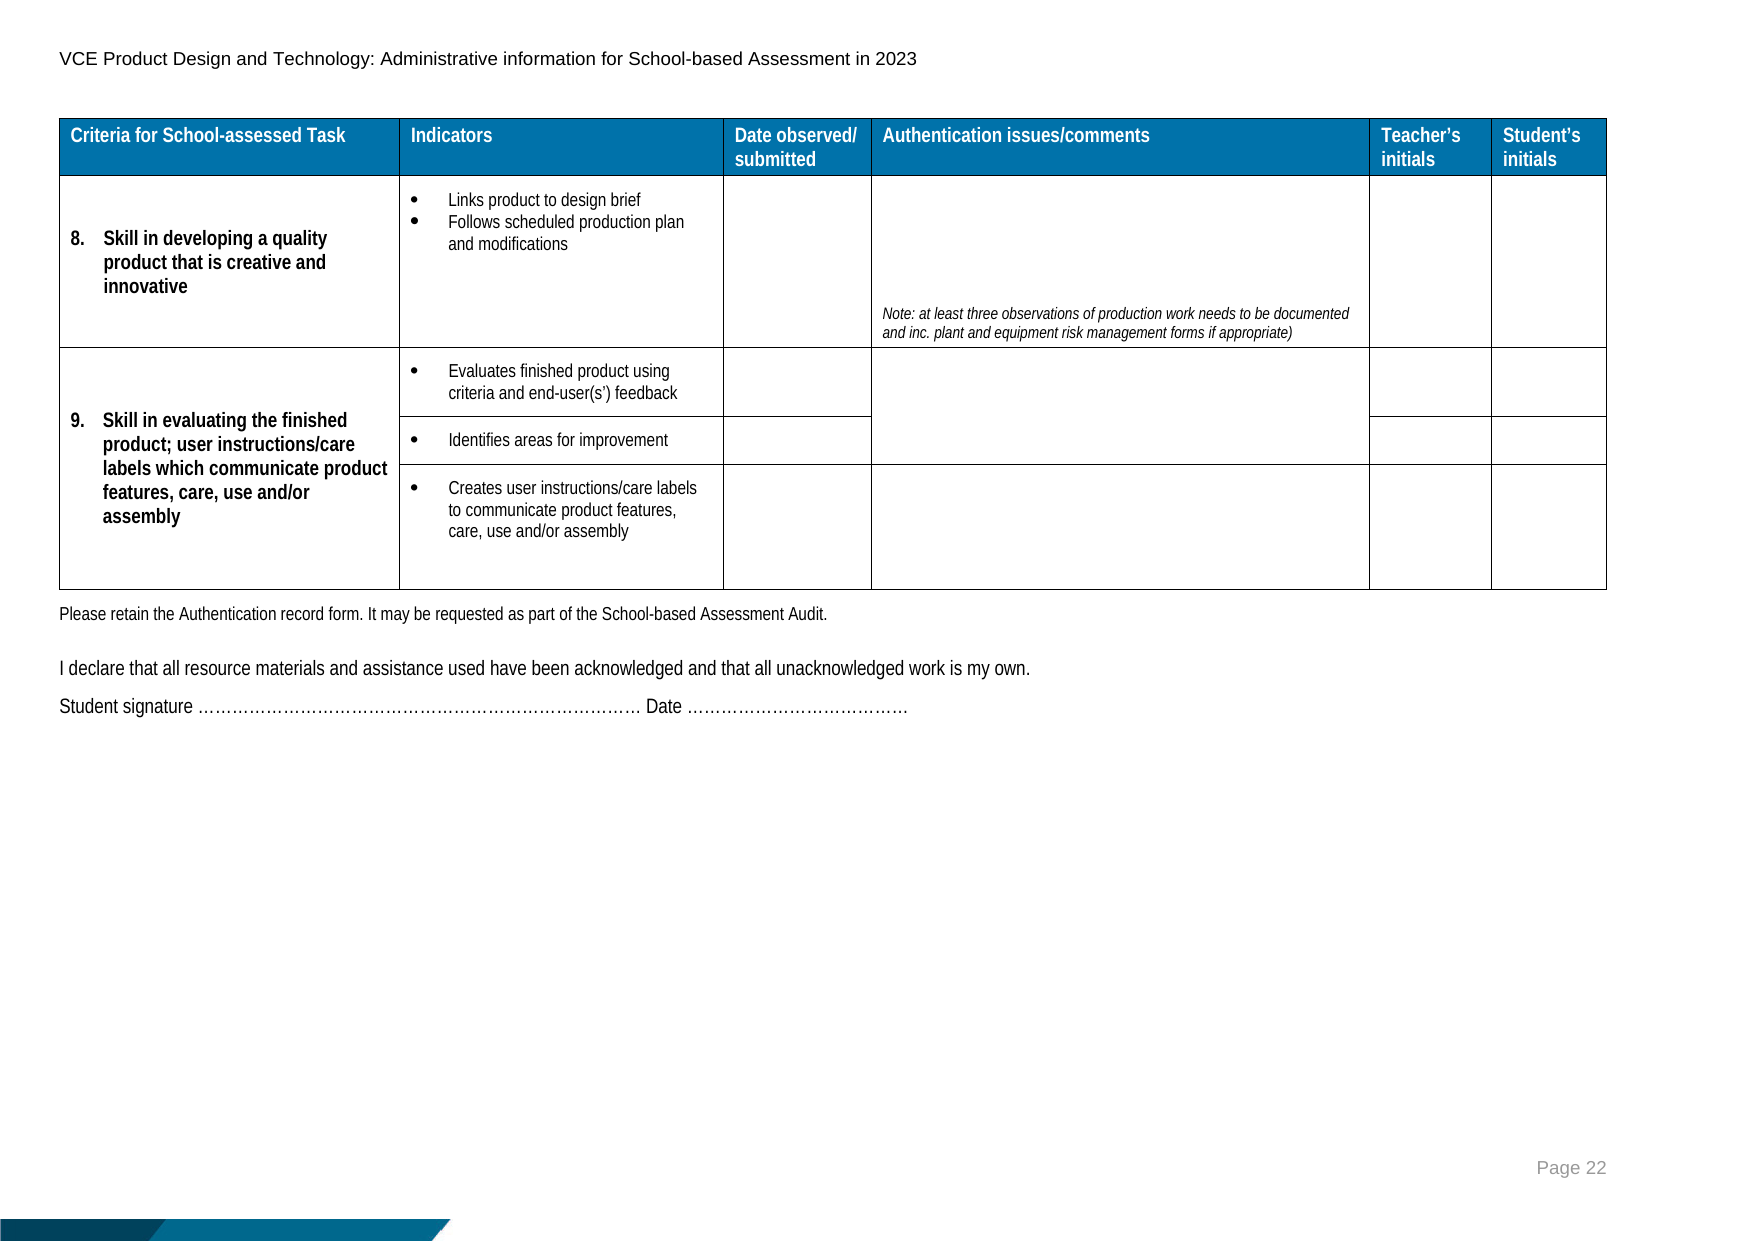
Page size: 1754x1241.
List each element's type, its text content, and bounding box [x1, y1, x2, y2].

table_header Authentication issues/comments [872, 119, 1369, 175]
table_cell [1370, 348, 1491, 416]
text Student signature …………………………………………………………………… Date ………………………………… [59, 690, 1606, 719]
table_header Date observed/ submitted [724, 119, 871, 175]
table_header Indicators [400, 119, 723, 175]
table_header Student’s initials [1492, 119, 1606, 175]
table_header Teacher’s initials [1370, 119, 1491, 175]
table_cell [724, 176, 871, 347]
table_cell [1492, 176, 1606, 347]
table_cell [1492, 417, 1606, 463]
text Please retain the Authentication record form. It may be requested as part of the School-based Assessment Audit. [59, 603, 1606, 624]
table_cell [1370, 465, 1491, 589]
table_cell [872, 465, 1369, 589]
table_cell [1370, 417, 1491, 463]
table_cell Identifies areas for improvement [400, 417, 723, 463]
table_cell [872, 348, 1369, 463]
text I declare that all resource materials and assistance used have been acknowledged and that all unacknowledged work is my own. [59, 652, 1606, 682]
table_cell Evaluates finished product using criteria and end-user(s’) feedback [400, 348, 723, 416]
table_cell [1370, 176, 1491, 347]
table_header Criteria for School-assessed Task [60, 119, 399, 175]
table_cell Skill in developing a quality product that is creative and innovative [60, 176, 399, 347]
table_cell [724, 417, 871, 463]
table_cell [724, 465, 871, 589]
table_cell [1492, 348, 1606, 416]
table_cell [1492, 465, 1606, 589]
picture [433, 1219, 1303, 1241]
table_cell Links product to design brief Follows scheduled production plan and modifications [400, 176, 723, 347]
table_cell [724, 348, 871, 416]
table_cell Creates user instructions/care labels to communicate product features, care, use and/or assembly [400, 465, 723, 589]
table_cell 9. Skill in evaluating the finished product; user instructions/care labels which communicate product features, care, use and/or assembly [60, 348, 399, 589]
table_cell Note: at least three observations of production work needs to be documented and inc. plant and equipment risk management forms if appropriate) [872, 176, 1369, 347]
